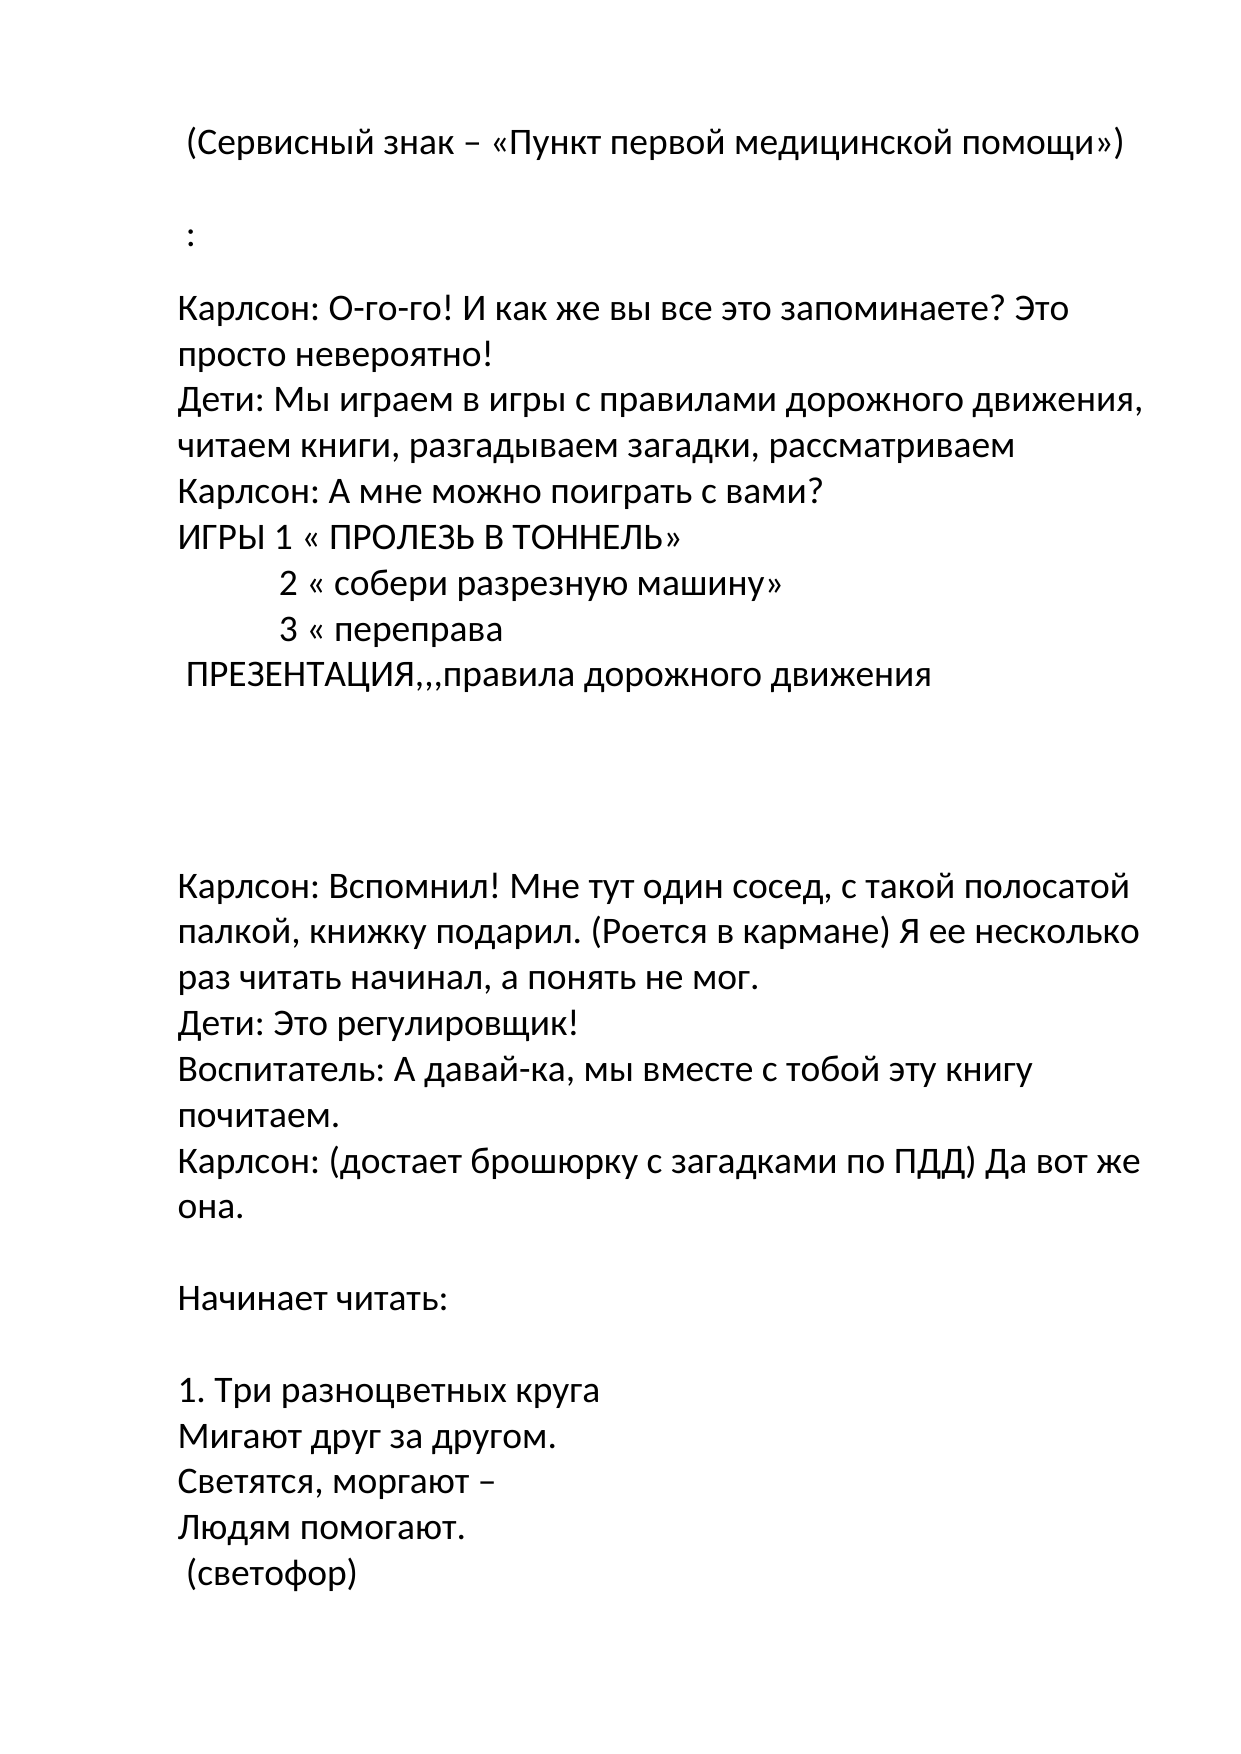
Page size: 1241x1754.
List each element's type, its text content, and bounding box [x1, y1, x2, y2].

text ПРЕЗЕНТАЦИЯ,,,правила дорожного движения [177, 650, 1152, 696]
text Светятся, моргают – [177, 1457, 1152, 1503]
text Дети: Это регулировщик! [177, 999, 1152, 1045]
text 1. Три разноцветных круга [177, 1366, 1152, 1412]
text Карлсон: (достает брошюрку с загадками по ПДД) Да вот же она. [177, 1137, 1152, 1228]
text Карлсон: Вспомнил! Мне тут один сосед, с такой полосатой палкой, книжку подарил. (Роется в кармане) Я ее несколько раз читать начинал, а понять не мог. [177, 862, 1152, 999]
text Начинает читать: [177, 1274, 1152, 1320]
text Дети: Мы играем в игры с правилами дорожного движения, читаем книги, разгадываем загадки, рассматриваем [177, 375, 1152, 467]
text 3 « переправа [177, 604, 1152, 650]
text Мигают друг за другом. [177, 1412, 1152, 1457]
text Карлсон: А мне можно поиграть с вами? [177, 467, 1152, 513]
text 2 « собери разрезную машину» [177, 559, 1152, 604]
text Воспитатель: А давай-ка, мы вместе с тобой эту книгу почитаем. [177, 1045, 1152, 1137]
text Карлсон: О-го-го! И как же вы все это запоминаете? Это просто невероятно! [177, 284, 1152, 375]
text : [177, 210, 1152, 256]
text ИГРЫ 1 « ПРОЛЕЗЬ В ТОННЕЛЬ» [177, 513, 1152, 559]
text (светофор) [177, 1549, 1152, 1595]
text Людям помогают. [177, 1503, 1152, 1549]
text (Сервисный знак – «Пункт первой медицинской помощи») [177, 118, 1152, 164]
